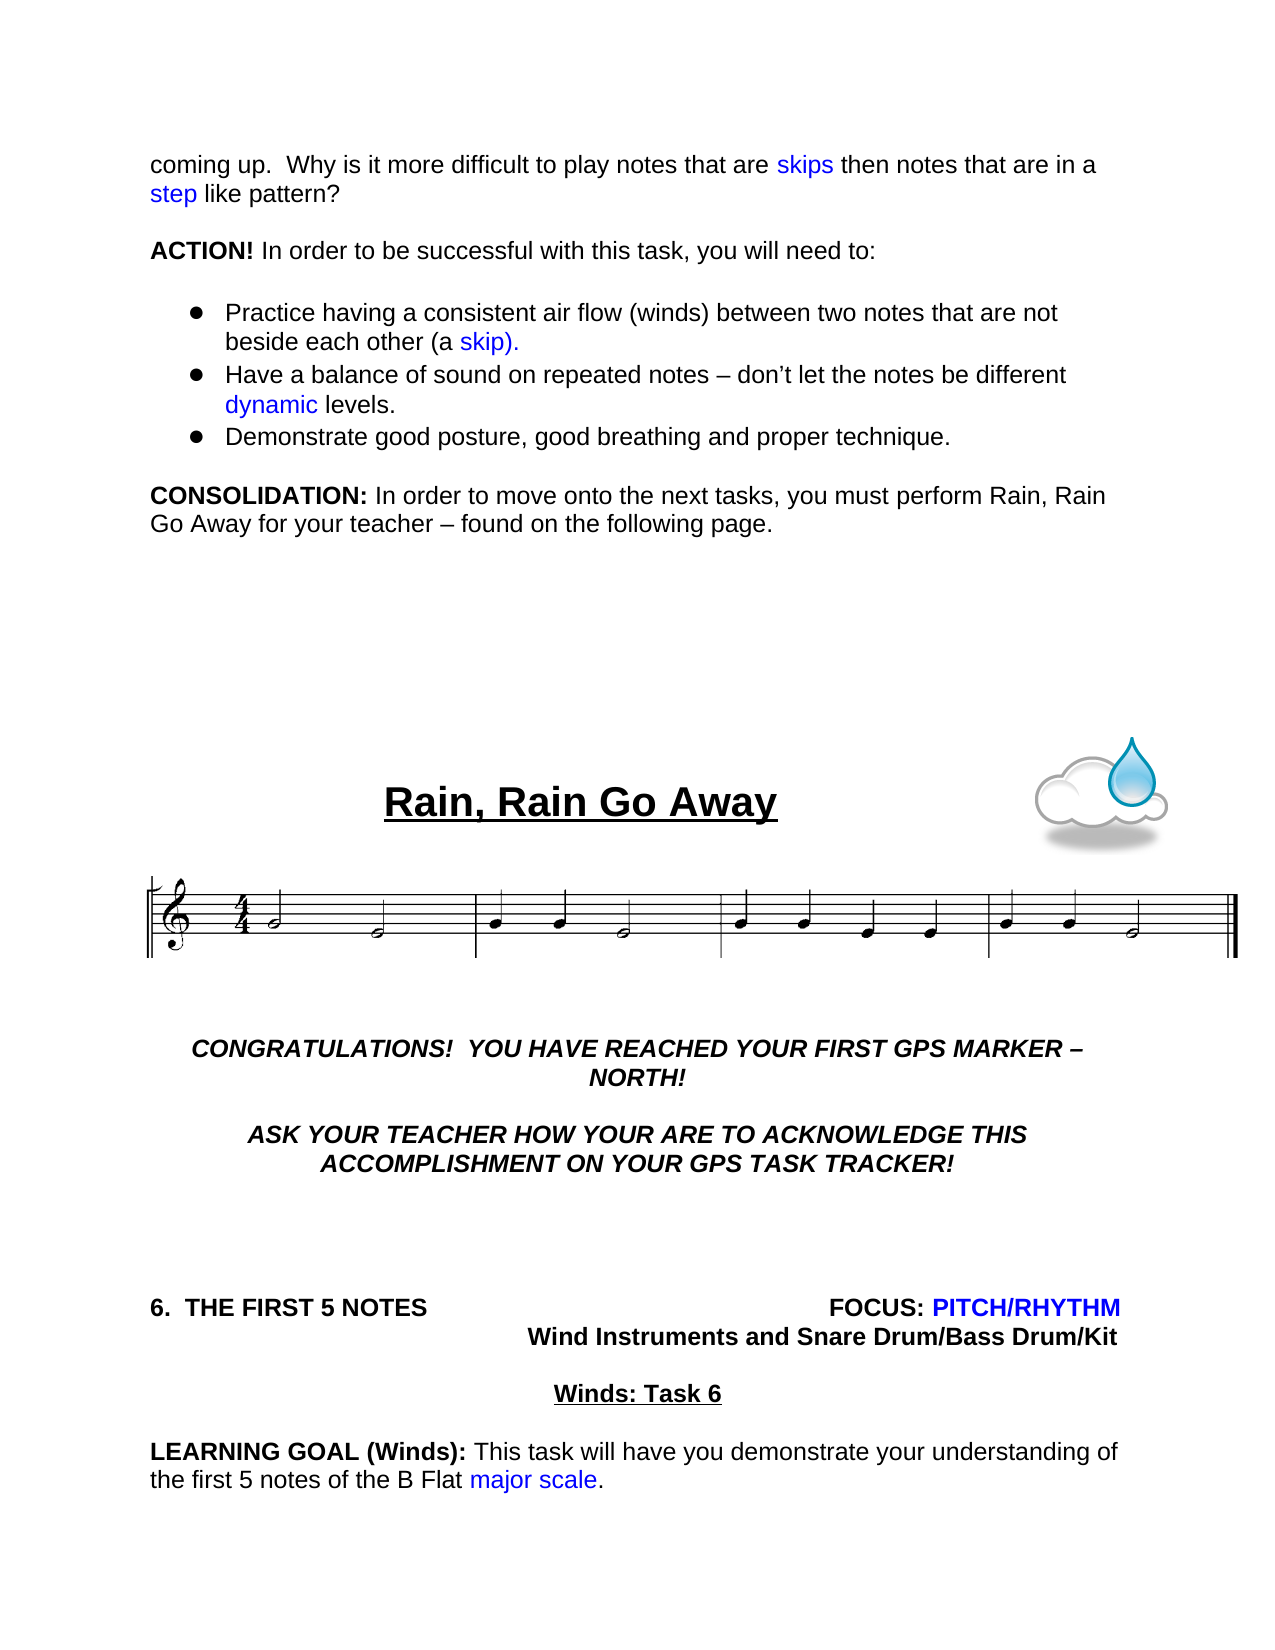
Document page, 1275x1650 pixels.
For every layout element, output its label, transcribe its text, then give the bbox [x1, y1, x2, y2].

picture [1029, 712, 1172, 855]
text 6. THE FIRST 5 NOTES FOCUS: PITCH/RHYTHM [150, 1293, 1125, 1322]
list Have a balance of sound on repeated notes – don’t let the notes be different dynamic levels. [187, 356, 1125, 418]
text CONSOLIDATION: In order to move onto the next tasks, you must perform Rain, Rain Go Away for your teacher – found on the following page. [150, 481, 1125, 538]
list Demonstrate good posture, good breathing and proper technique. [187, 418, 1125, 452]
text Rain, Rain Go Away [150, 778, 1029, 826]
text Winds: Task 6 [150, 1379, 1125, 1408]
text CONGRATULATIONS! YOU HAVE REACHED YOUR FIRST GPS MARKER – NORTH! [150, 1034, 1125, 1092]
text ASK YOUR TEACHER HOW YOUR ARE TO ACKNOWLEDGE THIS ACCOMPLISHMENT ON YOUR GPS TASK TRACKER! [150, 1120, 1125, 1178]
text LEARNING GOAL (Winds): This task will have you demonstrate your understanding of the first 5 notes of the B Flat major scale. [150, 1437, 1125, 1494]
text ACTION! In order to be successful with this task, you will need to: [150, 236, 1125, 265]
list Practice having a consistent air flow (winds) between two notes that are not beside each other (a skip). [187, 294, 1125, 356]
picture [146, 876, 1238, 958]
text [150, 150, 1125, 207]
text Wind Instruments and Snare Drum/Bass Drum/Kit [150, 1322, 1125, 1350]
